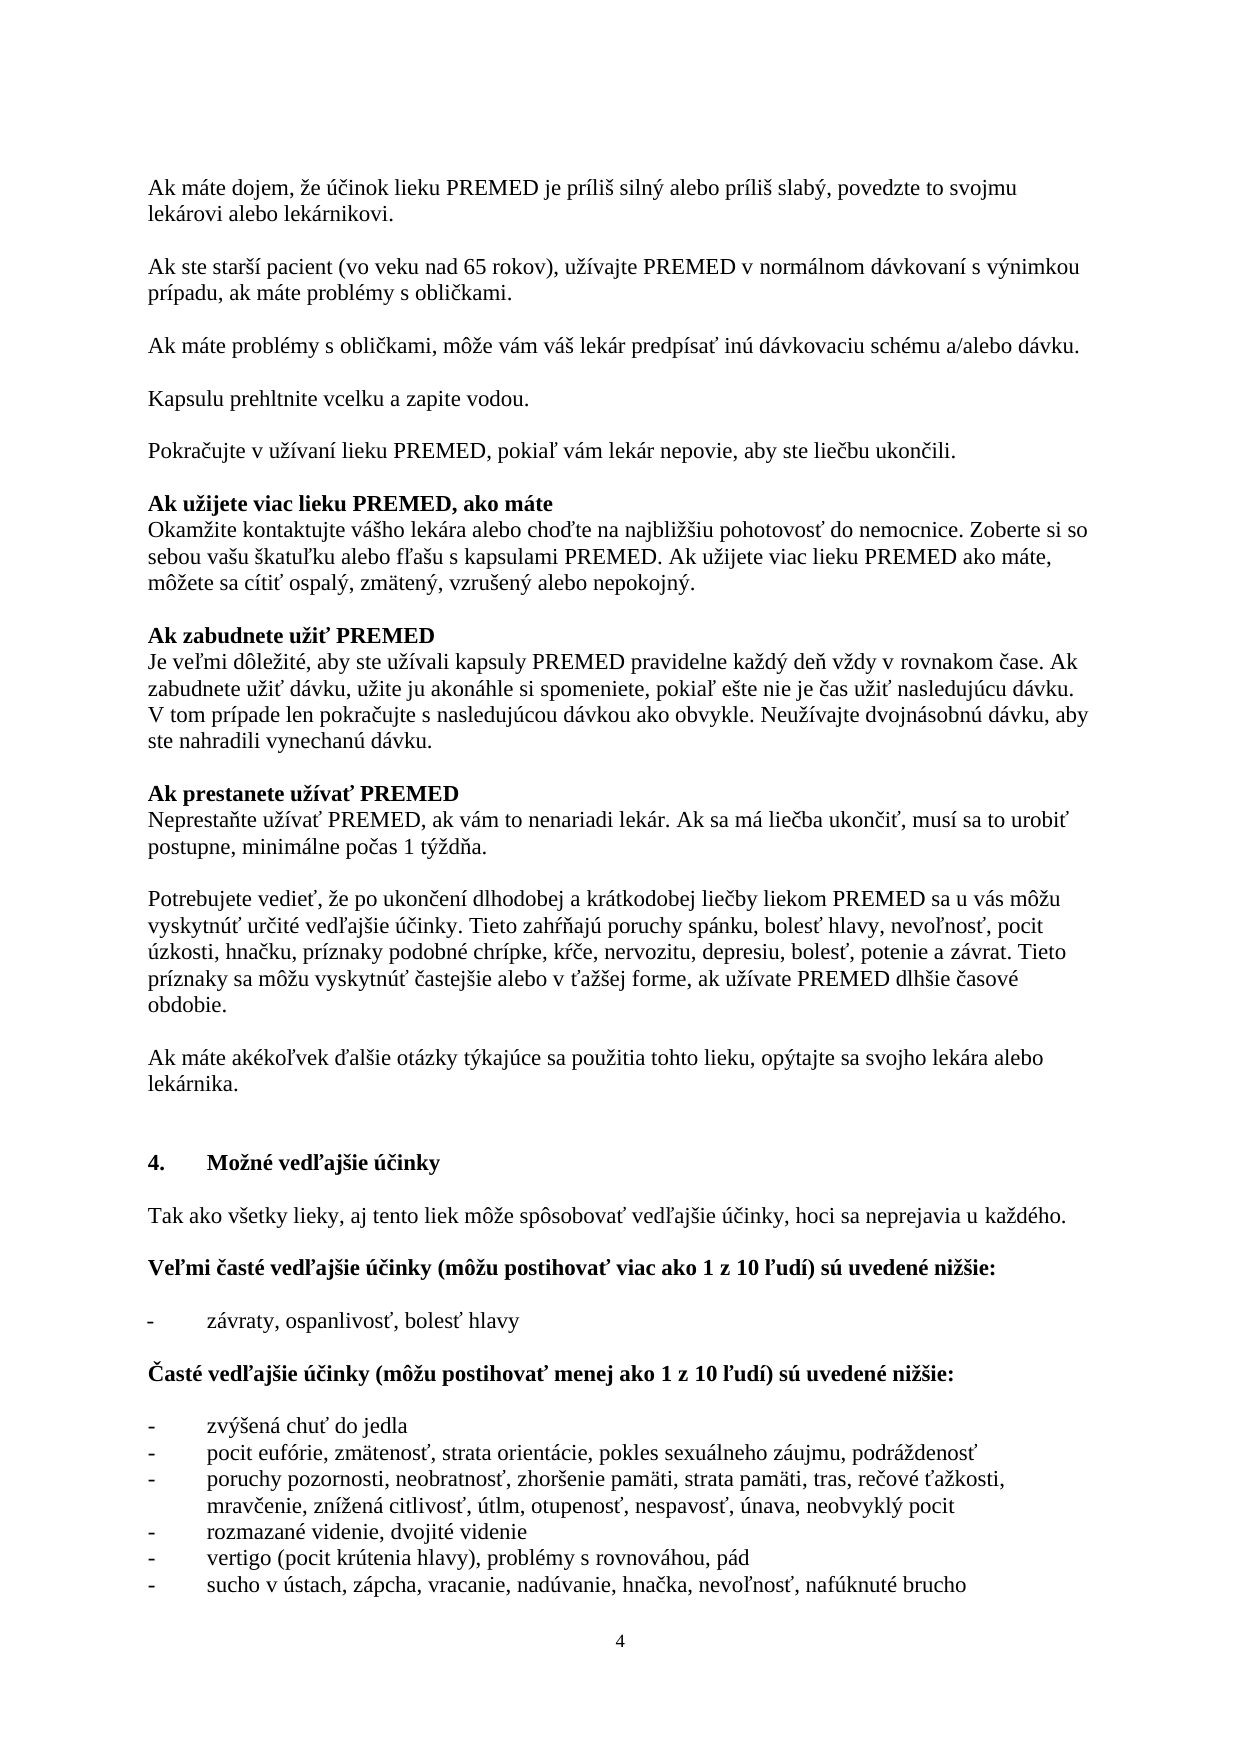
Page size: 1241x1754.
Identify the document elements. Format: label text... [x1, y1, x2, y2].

text Potrebujete vedieť, že po ukončení dlhodobej a krátkodobej liečby liekom PREMED sa u vás môžu vyskytnúť určité vedľajšie účinky. Tieto zahŕňajú poruchy spánku, bolesť hlavy, nevoľnosť, pocit úzkosti, hnačku, príznaky podobné chrípke, kŕče, nervozitu, depresiu, bolesť, potenie a závrat. Tieto príznaky sa môžu vyskytnúť častejšie alebo v ťažšej forme, ak užívate PREMED dlhšie časové obdobie. [148, 886, 1093, 1017]
text Ak prestanete užívať PREMED [148, 780, 1093, 806]
text Ak máte dojem, že účinok lieku PREMED je príliš silný alebo príliš slabý, povedzte to svojmu lekárovi alebo lekárnikovi. [148, 174, 1093, 227]
list rozmazané videnie, dvojité videnie [148, 1518, 1093, 1544]
text Veľmi časté vedľajšie účinky (môžu postihovať viac ako 1 z 10 ľudí) sú uvedené nižšie: [148, 1254, 1093, 1281]
list sucho v ústach, zápcha, vracanie, nadúvanie, hnačka, nevoľnosť, nafúknuté brucho [148, 1571, 1093, 1597]
text Ak zabudnete užiť PREMED [148, 622, 1093, 648]
text Ak máte problémy s obličkami, môže vám váš lekár predpísať inú dávkovaciu schému a/alebo dávku. [148, 332, 1093, 358]
text Pokračujte v užívaní lieku PREMED, pokiaľ vám lekár nepovie, aby ste liečbu ukončili. [148, 437, 1093, 464]
text Kapsulu prehltnite vcelku a zapite vodou. [148, 385, 1093, 411]
list poruchy pozornosti, neobratnosť, zhoršenie pamäti, strata pamäti, tras, rečové ťažkosti, mravčenie, znížená citlivosť, útlm, otupenosť, nespavosť, únava, neobvyklý pocit [148, 1465, 1093, 1518]
list vertigo (pocit krútenia hlavy), problémy s rovnováhou, pád [148, 1544, 1093, 1571]
text Neprestaňte užívať PREMED, ak vám to nenariadi lekár. Ak sa má liečba ukončiť, musí sa to urobiť postupne, minimálne počas 1 týždňa. [148, 806, 1093, 859]
text Je veľmi dôležité, aby ste užívali kapsuly PREMED pravidelne každý deň vždy v rovnakom čase. Ak zabudnete užiť dávku, užite ju akonáhle si spomeniete, pokiaľ ešte nie je čas užiť nasledujúcu dávku. V tom prípade len pokračujte s nasledujúcou dávkou ako obvykle. Neužívajte dvojnásobnú dávku, aby ste nahradili vynechanú dávku. [148, 648, 1093, 754]
text Ak ste starší pacient (vo veku nad 65 rokov), užívajte PREMED v normálnom dávkovaní s výnimkou prípadu, ak máte problémy s obličkami. [148, 253, 1093, 306]
list pocit eufórie, zmätenosť, strata orientácie, pokles sexuálneho záujmu, podráždenosť [148, 1439, 1093, 1465]
text Tak ako všetky lieky, aj tento liek môže spôsobovať vedľajšie účinky, hoci sa neprejavia u každého. [148, 1202, 1093, 1228]
list závraty, ospanlivosť, bolesť hlavy [146, 1307, 1093, 1333]
text Časté vedľajšie účinky (môžu postihovať menej ako 1 z 10 ľudí) sú uvedené nižšie: [148, 1360, 1093, 1386]
list zvýšená chuť do jedla [148, 1413, 1093, 1439]
text Ak užijete viac lieku PREMED, ako máte [148, 490, 1093, 517]
text Ak máte akékoľvek ďalšie otázky týkajúce sa použitia tohto lieku, opýtajte sa svojho lekára alebo lekárnika. [148, 1044, 1093, 1096]
text Okamžite kontaktujte vášho lekára alebo choďte na najbližšiu pohotovosť do nemocnice. Zoberte si so sebou vašu škatuľku alebo fľašu s kapsulami PREMED. Ak užijete viac lieku PREMED ako máte, môžete sa cítiť ospalý, zmätený, vzrušený alebo nepokojný. [148, 517, 1093, 596]
text 4. Možné vedľajšie účinky [148, 1149, 1093, 1175]
